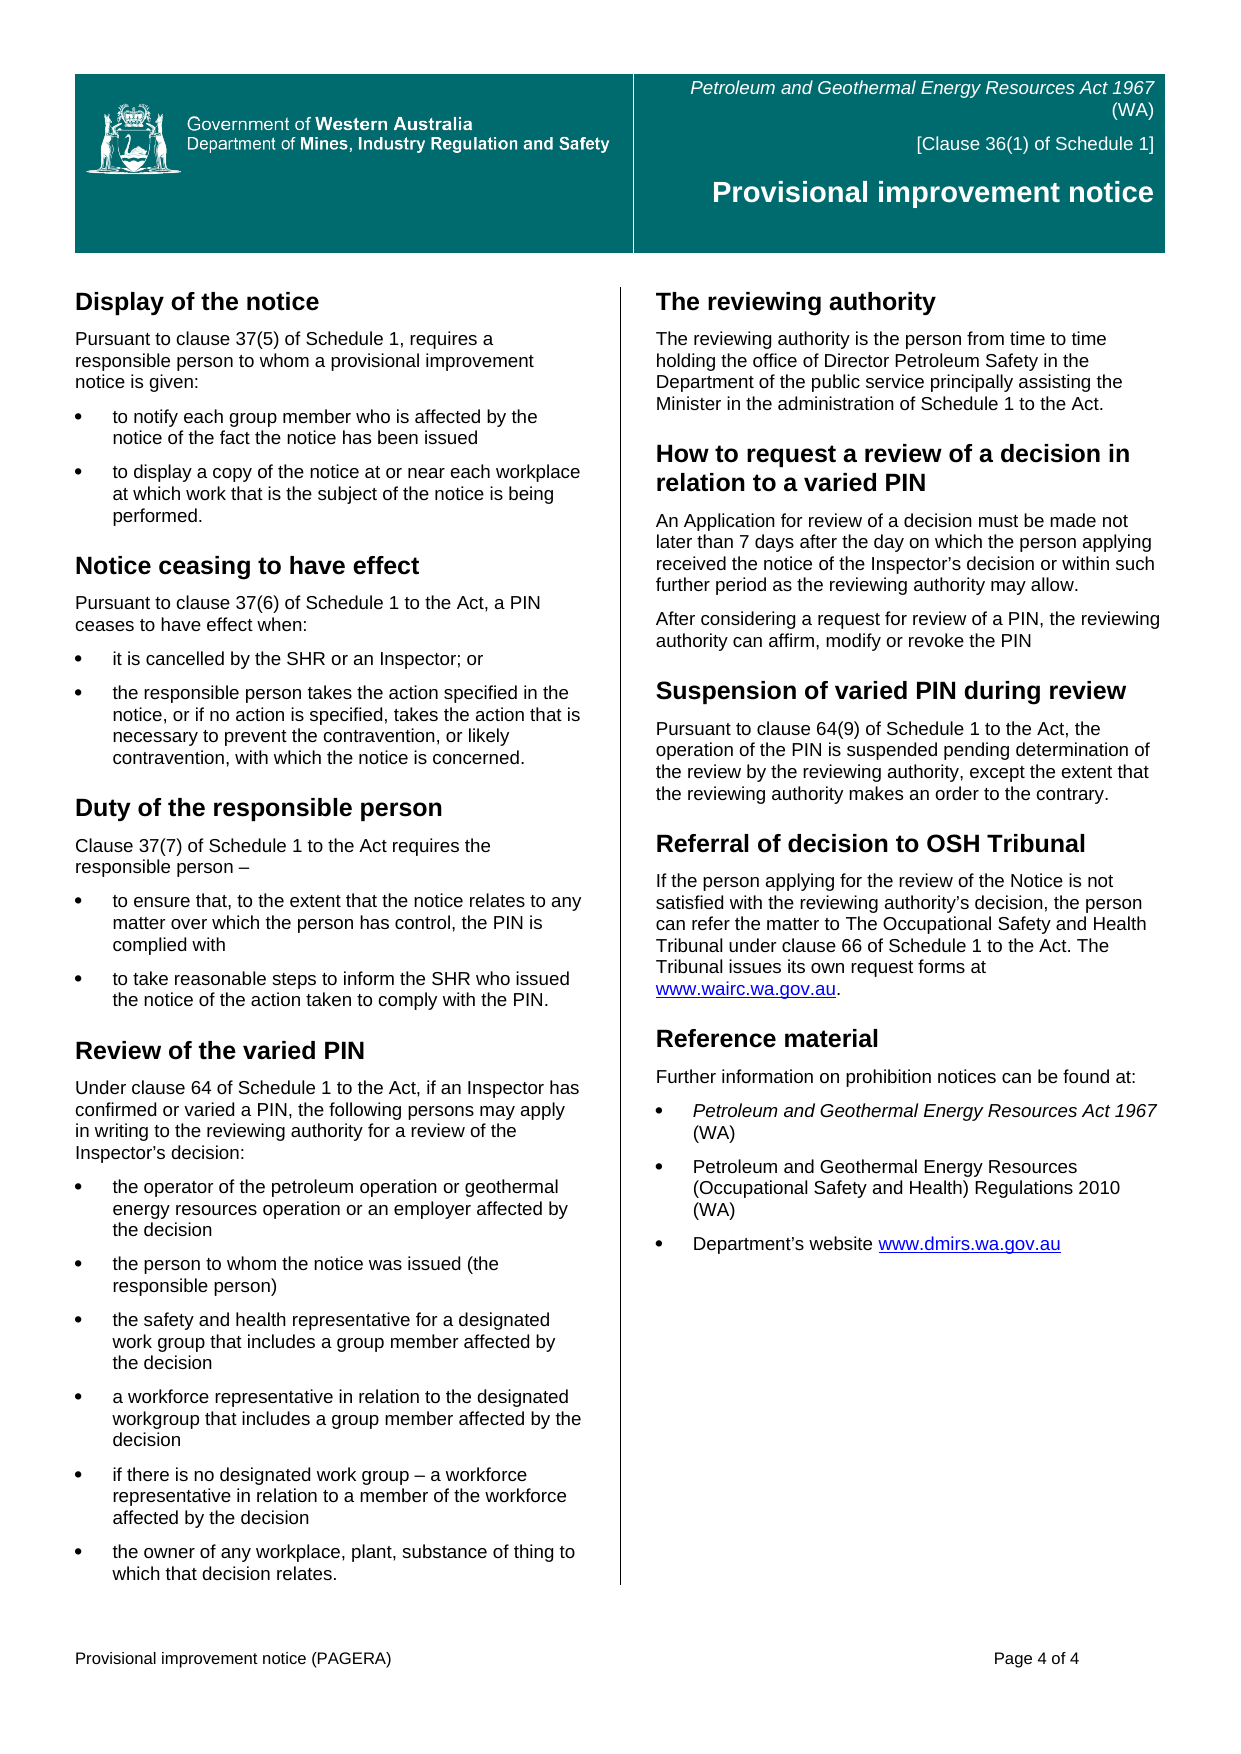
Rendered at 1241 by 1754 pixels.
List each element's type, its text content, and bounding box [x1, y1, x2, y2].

text An Application for review of a decision must be made not later than 7 days after the day on which the person applying received the notice of the Inspector’s decision or within such further period as the reviewing authority may allow. [656, 509, 1165, 596]
list to ensure that, to the extent that the notice relates to any matter over which the person has control, the PIN is complied with [75, 890, 585, 955]
list Petroleum and Geothermal Energy Resources (Occupational Safety and Health) Regulations 2010 (WA) [656, 1156, 1165, 1220]
text If the person applying for the review of the Notice is not satisfied with the reviewing authority’s decision, the person can refer the matter to The Occupational Safety and Health Tribunal under clause 66 of Schedule 1 to the Act. The Tribunal issues its own request forms at www.wairc.wa.gov.au. [656, 870, 1165, 999]
text After considering a request for review of a PIN, the reviewing authority can affirm, modify or revoke the PIN [656, 608, 1165, 651]
list the responsible person takes the action specified in the notice, or if no action is specified, takes the action that is necessary to prevent the contravention, or likely contravention, with which the notice is concerned. [75, 682, 585, 768]
list the person to whom the notice was issued (the responsible person) [75, 1253, 585, 1296]
subtitle How to request a review of a decision in relation to a varied PIN [656, 439, 1165, 497]
subtitle The reviewing authority [656, 287, 1165, 316]
subtitle Notice ceasing to have effect [75, 551, 585, 580]
text Clause 37(7) of Schedule 1 to the Act requires the responsible person – [75, 834, 585, 878]
list a workforce representative in relation to the designated workgroup that includes a group member affected by the decision [75, 1386, 585, 1451]
list the owner of any workplace, plant, substance of thing to which that decision relates. [75, 1541, 585, 1584]
text Further information on prohibition notices can be found at: [656, 1066, 1165, 1087]
list to take reasonable steps to inform the SHR who issued the notice of the action taken to comply with the PIN. [75, 967, 585, 1011]
list the operator of the petroleum operation or geothermal energy resources operation or an employer affected by the decision [75, 1176, 585, 1241]
picture [86, 103, 610, 175]
subtitle Reference material [656, 1024, 1165, 1053]
subtitle Referral of decision to OSH Tribunal [656, 829, 1165, 858]
subtitle Duty of the responsible person [75, 793, 585, 822]
text The reviewing authority is the person from time to time holding the office of Director Petroleum Safety in the Department of the public service principally assisting the Minister in the administration of Schedule 1 to the Act. [656, 328, 1165, 414]
subtitle Review of the varied PIN [75, 1036, 585, 1064]
subtitle Display of the notice [75, 287, 585, 316]
text Pursuant to clause 64(9) of Schedule 1 to the Act, the operation of the PIN is suspended pending determination of the review by the reviewing authority, except the extent that the reviewing authority makes an order to the contrary. [656, 718, 1165, 804]
list to display a copy of the notice at or near each workplace at which work that is the subject of the notice is being performed. [75, 461, 585, 526]
list the safety and health representative for a designated work group that includes a group member affected by the decision [75, 1309, 585, 1373]
text Pursuant to clause 37(6) of Schedule 1 to the Act, a PIN ceases to have effect when: [75, 592, 585, 635]
list Department’s website www.dmirs.wa.gov.au [656, 1233, 1165, 1254]
list Petroleum and Geothermal Energy Resources Act 1967 (WA) [656, 1100, 1165, 1143]
list if there is no designated work group – a workforce representative in relation to a member of the workforce affected by the decision [75, 1463, 585, 1528]
text Pursuant to clause 37(5) of Schedule 1, requires a responsible person to whom a provisional improvement notice is given: [75, 328, 585, 393]
subtitle Suspension of varied PIN during review [656, 676, 1165, 705]
text Under clause 64 of Schedule 1 to the Act, if an Inspector has confirmed or varied a PIN, the following persons may apply in writing to the reviewing authority for a review of the Inspector’s decision: [75, 1077, 585, 1163]
list to notify each group member who is affected by the notice of the fact the notice has been issued [75, 405, 585, 449]
list it is cancelled by the SHR or an Inspector; or [75, 648, 585, 669]
